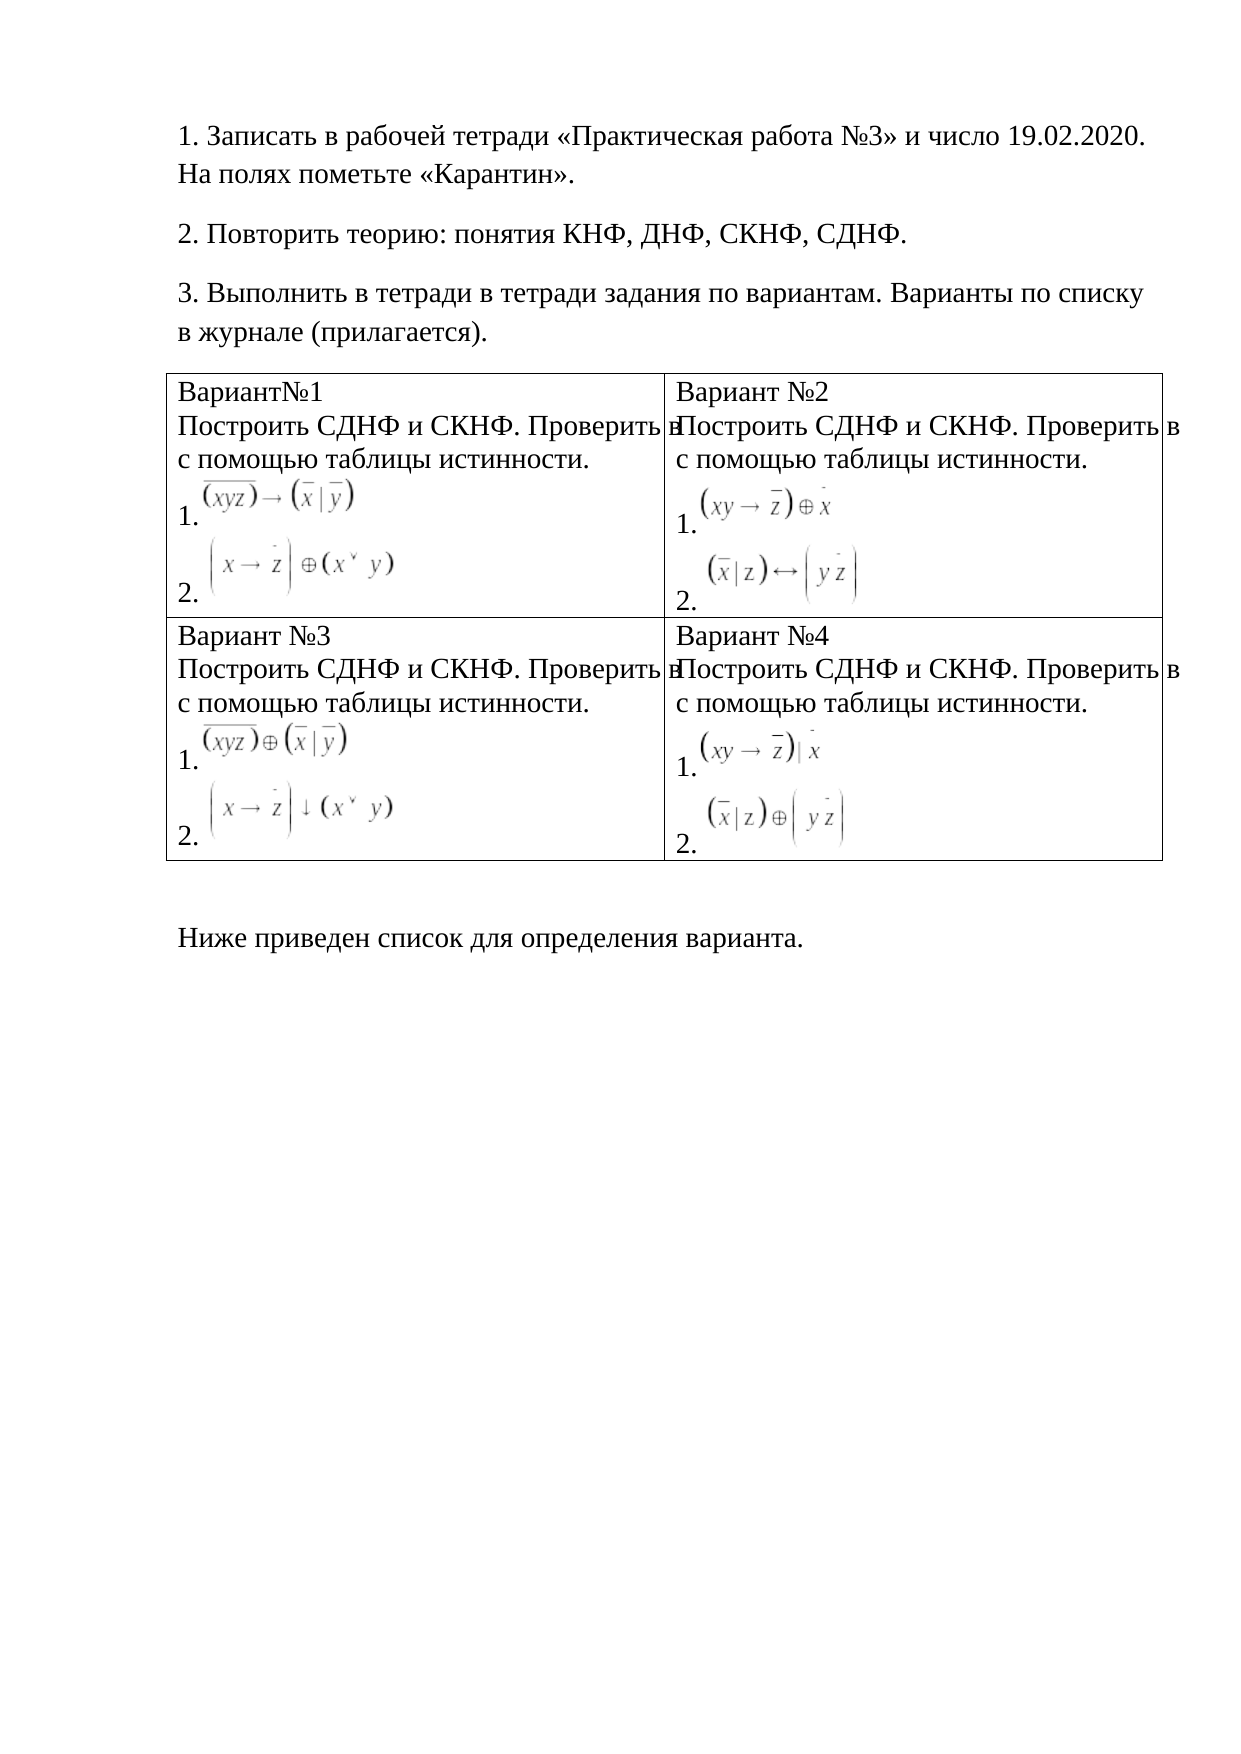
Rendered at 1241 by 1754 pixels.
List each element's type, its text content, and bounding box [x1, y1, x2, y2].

table_header Вариант№1 Построить СДНФ и СКНФ. Проверить в с помощью таблицы истинности. 1. 2. [167, 374, 664, 617]
text 3. Выполнить в тетради в тетради задания по вариантам. Варианты по списку в журнале (прилагается). [177, 275, 1152, 347]
table_cell Вариант №3 Построить СДНФ и СКНФ. Проверить в с помощью таблицы истинности. 1. 2. [167, 618, 664, 860]
text 1. Записать в рабочей тетради «Практическая работа №3» и число 19.02.2020. На полях пометьте «Карантин». [177, 118, 1152, 190]
table_header Вариант №2 Построить СДНФ и СКНФ. Проверить в с помощью таблицы истинности. 1. 2. [665, 374, 1162, 617]
text 2. Повторить теорию: понятия КНФ, ДНФ, СКНФ, СДНФ. [177, 216, 1152, 249]
table_cell Вариант №4 Построить СДНФ и СКНФ. Проверить в с помощью таблицы истинности. 1. 2. [665, 618, 1162, 860]
text Ниже приведен список для определения варианта. [177, 920, 1152, 954]
